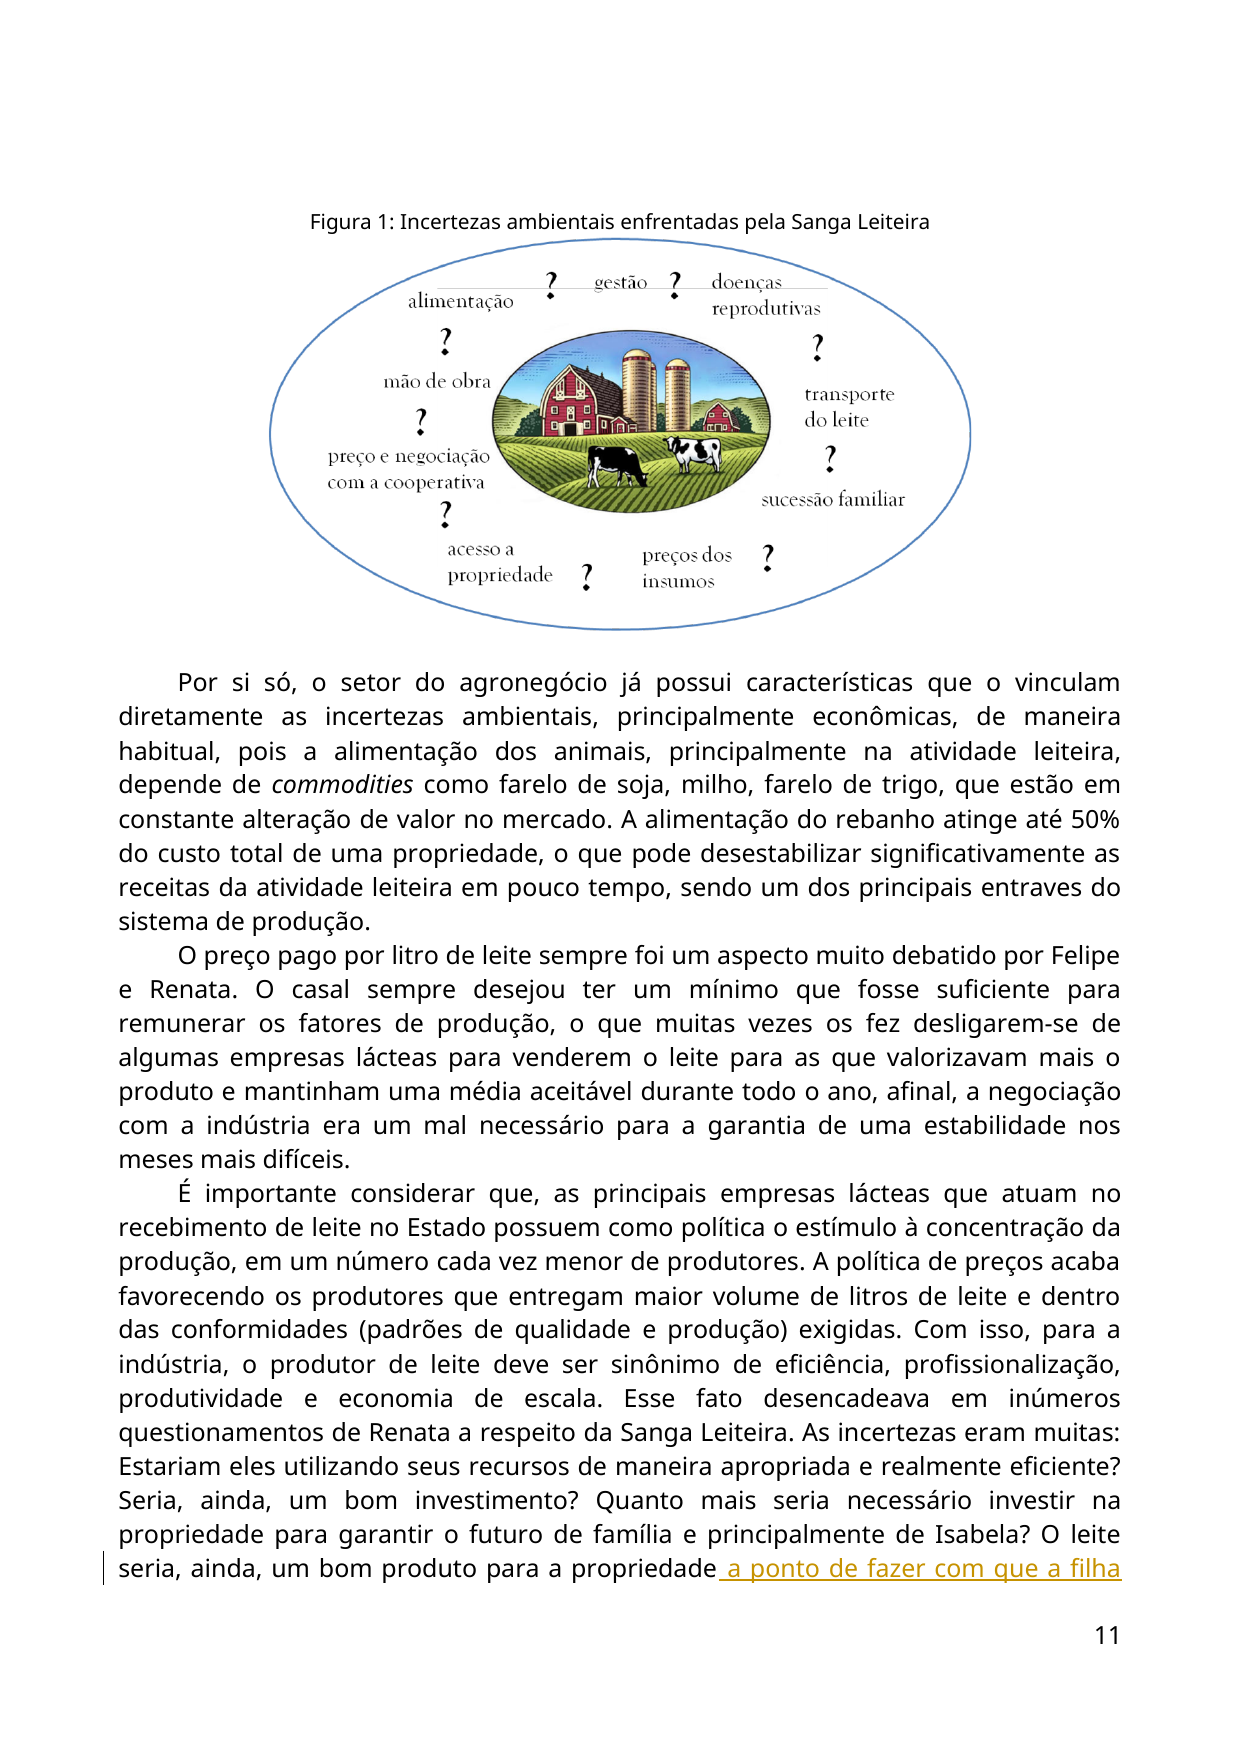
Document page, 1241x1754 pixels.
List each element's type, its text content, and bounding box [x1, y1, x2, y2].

text O preço pago por litro de leite sempre foi um aspecto muito debatido por Felipe e Renata. O casal sempre desejou ter um mínimo que fosse suficiente para remunerar os fatores de produção, o que muitas vezes os fez desligarem-se de algumas empresas lácteas para venderem o leite para as que valorizavam mais o produto e mantinham uma média aceitável durante todo o ano, afinal, a negociação com a indústria era um mal necessário para a garantia de uma estabilidade nos meses mais difíceis. [118, 937, 1122, 1176]
text Por si só, o setor do agronegócio já possui características que o vinculam diretamente as incertezas ambientais, principalmente econômicas, de maneira habitual, pois a alimentação dos animais, principalmente na atividade leiteira, depende de commodities como farelo de soja, milho, farelo de trigo, que estão em constante alteração de valor no mercado. A alimentação do rebanho atinge até 50% do custo total de uma propriedade, o que pode desestabilizar significativamente as receitas da atividade leiteira em pouco tempo, sendo um dos principais entraves do sistema de produção. [118, 665, 1122, 937]
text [118, 1176, 1122, 1585]
text Figura 1: Incertezas ambientais enfrentadas pela Sanga Leiteira [118, 207, 1122, 235]
picture [268, 237, 972, 631]
